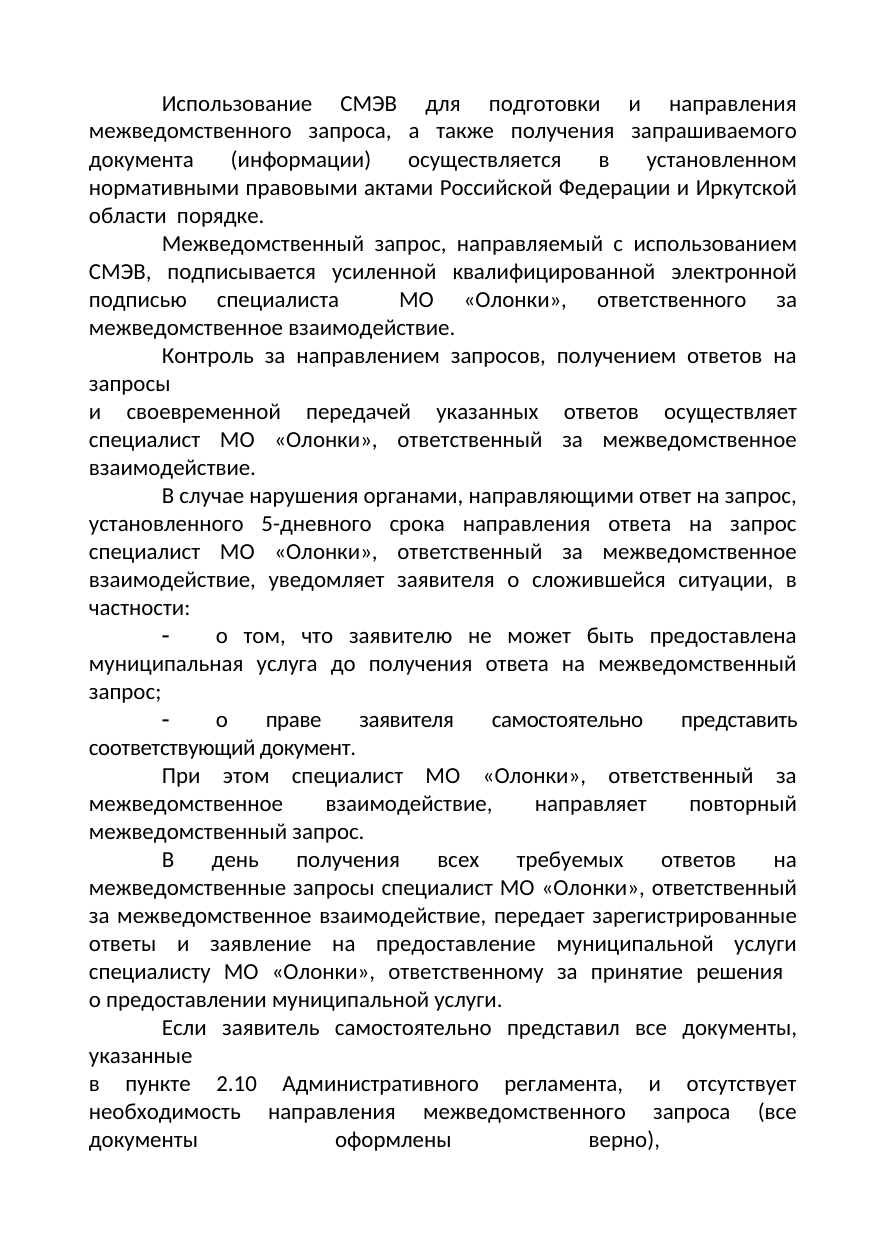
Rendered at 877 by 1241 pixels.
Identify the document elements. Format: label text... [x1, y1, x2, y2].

text Использование СМЭВ для подготовки и направления межведомственного запроса, а также получения запрашиваемого документа (информации) осуществляется в установленном нормативными правовыми актами Российской Федерации и Иркутской области порядке. [89, 89, 797, 229]
text При этом специалист МО «Олонки», ответственный за межведомственное взаимодействие, направляет повторный межведомственный запрос. [89, 761, 797, 845]
text Межведомственный запрос, направляемый с использованием СМЭВ, подписывается усиленной квалифицированной электронной подписью специалиста МО «Олонки», ответственного за межведомственное взаимодействие. [89, 229, 797, 341]
list о праве заявителя самостоятельно представить соответствующий документ. [89, 705, 797, 761]
text В день получения всех требуемых ответов на межведомственные запросы специалист МО «Олонки», ответственный за межведомственное взаимодействие, передает зарегистрированные ответы и заявление на предоставление муниципальной услуги специалисту МО «Олонки», ответственному за принятие решения о предоставлении муниципальной услуги. [89, 845, 797, 1013]
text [89, 1013, 797, 1153]
list о том, что заявителю не может быть предоставлена муниципальная услуга до получения ответа на межведомственный запрос; [89, 621, 797, 705]
text Контроль за направлением запросов, получением ответов на запросы и своевременной передачей указанных ответов осуществляет специалист МО «Олонки», ответственный за межведомственное взаимодействие. [89, 341, 797, 481]
text В случае нарушения органами, направляющими ответ на запрос, установленного 5-дневного срока направления ответа на запрос специалист МО «Олонки», ответственный за межведомственное взаимодействие, уведомляет заявителя о сложившейся ситуации, в частности: [89, 481, 797, 621]
